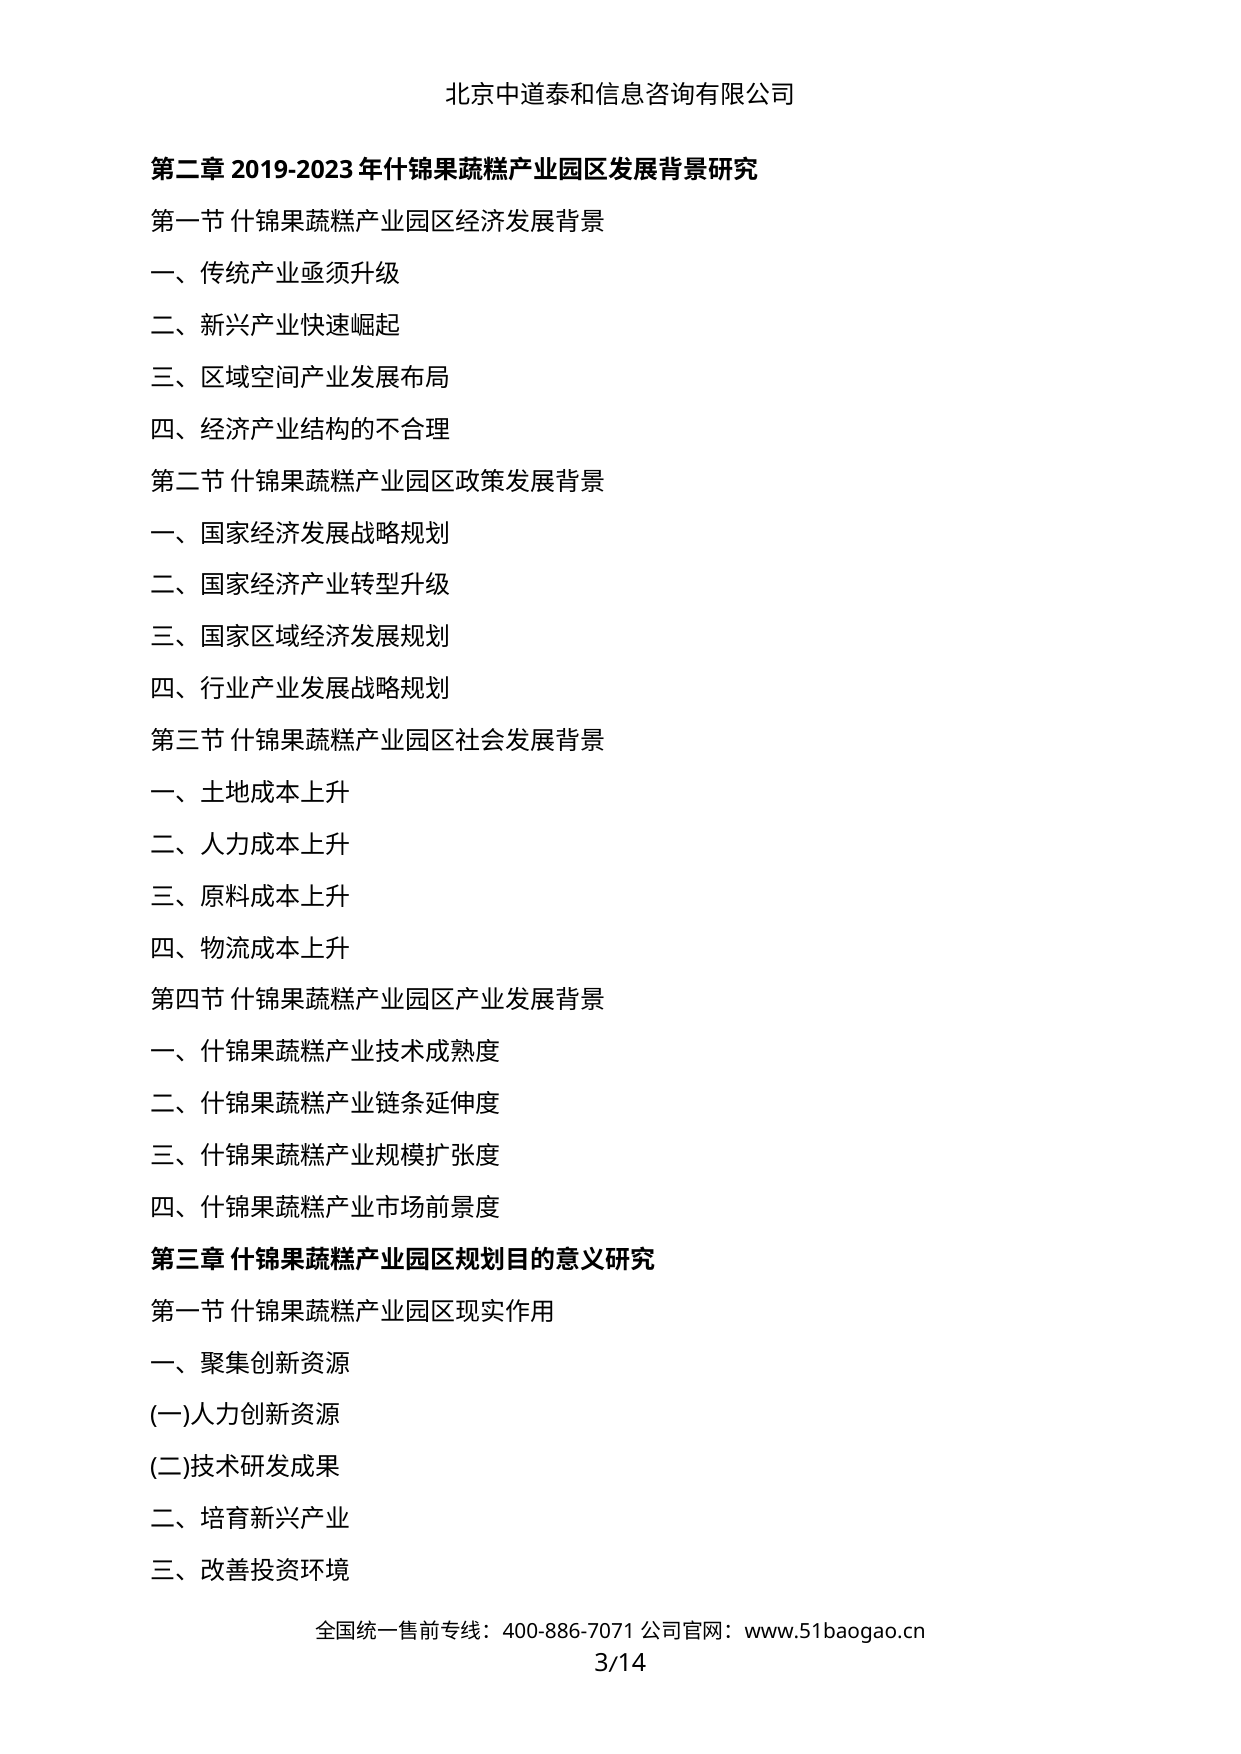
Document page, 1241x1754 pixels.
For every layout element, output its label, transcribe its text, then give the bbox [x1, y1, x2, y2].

text 四、行业产业发展战略规划 [150, 669, 1090, 705]
text 二、培育新兴产业 [150, 1499, 1090, 1535]
text 一、土地成本上升 [150, 772, 1090, 809]
text 四、什锦果蔬糕产业市场前景度 [150, 1187, 1090, 1224]
text 第三章 什锦果蔬糕产业园区规划目的意义研究 [150, 1239, 1090, 1276]
text 三、国家区域经济发展规划 [150, 617, 1090, 653]
text 四、经济产业结构的不合理 [150, 409, 1090, 446]
text 一、什锦果蔬糕产业技术成熟度 [150, 1032, 1090, 1068]
text 三、原料成本上升 [150, 876, 1090, 912]
text 一、国家经济发展战略规划 [150, 513, 1090, 549]
text 三、什锦果蔬糕产业规模扩张度 [150, 1136, 1090, 1172]
text 第二章 2019-2023年什锦果蔬糕产业园区发展背景研究 [150, 150, 1090, 186]
text 四、物流成本上升 [150, 928, 1090, 964]
text (二)技术研发成果 [150, 1447, 1090, 1483]
text 三、区域空间产业发展布局 [150, 357, 1090, 394]
text 三、改善投资环境 [150, 1551, 1090, 1587]
text 二、新兴产业快速崛起 [150, 306, 1090, 342]
text 一、传统产业亟须升级 [150, 254, 1090, 290]
text 二、什锦果蔬糕产业链条延伸度 [150, 1084, 1090, 1120]
text (一)人力创新资源 [150, 1395, 1090, 1431]
text 第一节 什锦果蔬糕产业园区经济发展背景 [150, 202, 1090, 238]
text 第二节 什锦果蔬糕产业园区政策发展背景 [150, 461, 1090, 497]
text 第一节 什锦果蔬糕产业园区现实作用 [150, 1291, 1090, 1327]
text 二、人力成本上升 [150, 824, 1090, 861]
text 一、聚集创新资源 [150, 1343, 1090, 1379]
text 第三节 什锦果蔬糕产业园区社会发展背景 [150, 721, 1090, 757]
text 第四节 什锦果蔬糕产业园区产业发展背景 [150, 980, 1090, 1016]
text 二、国家经济产业转型升级 [150, 565, 1090, 601]
